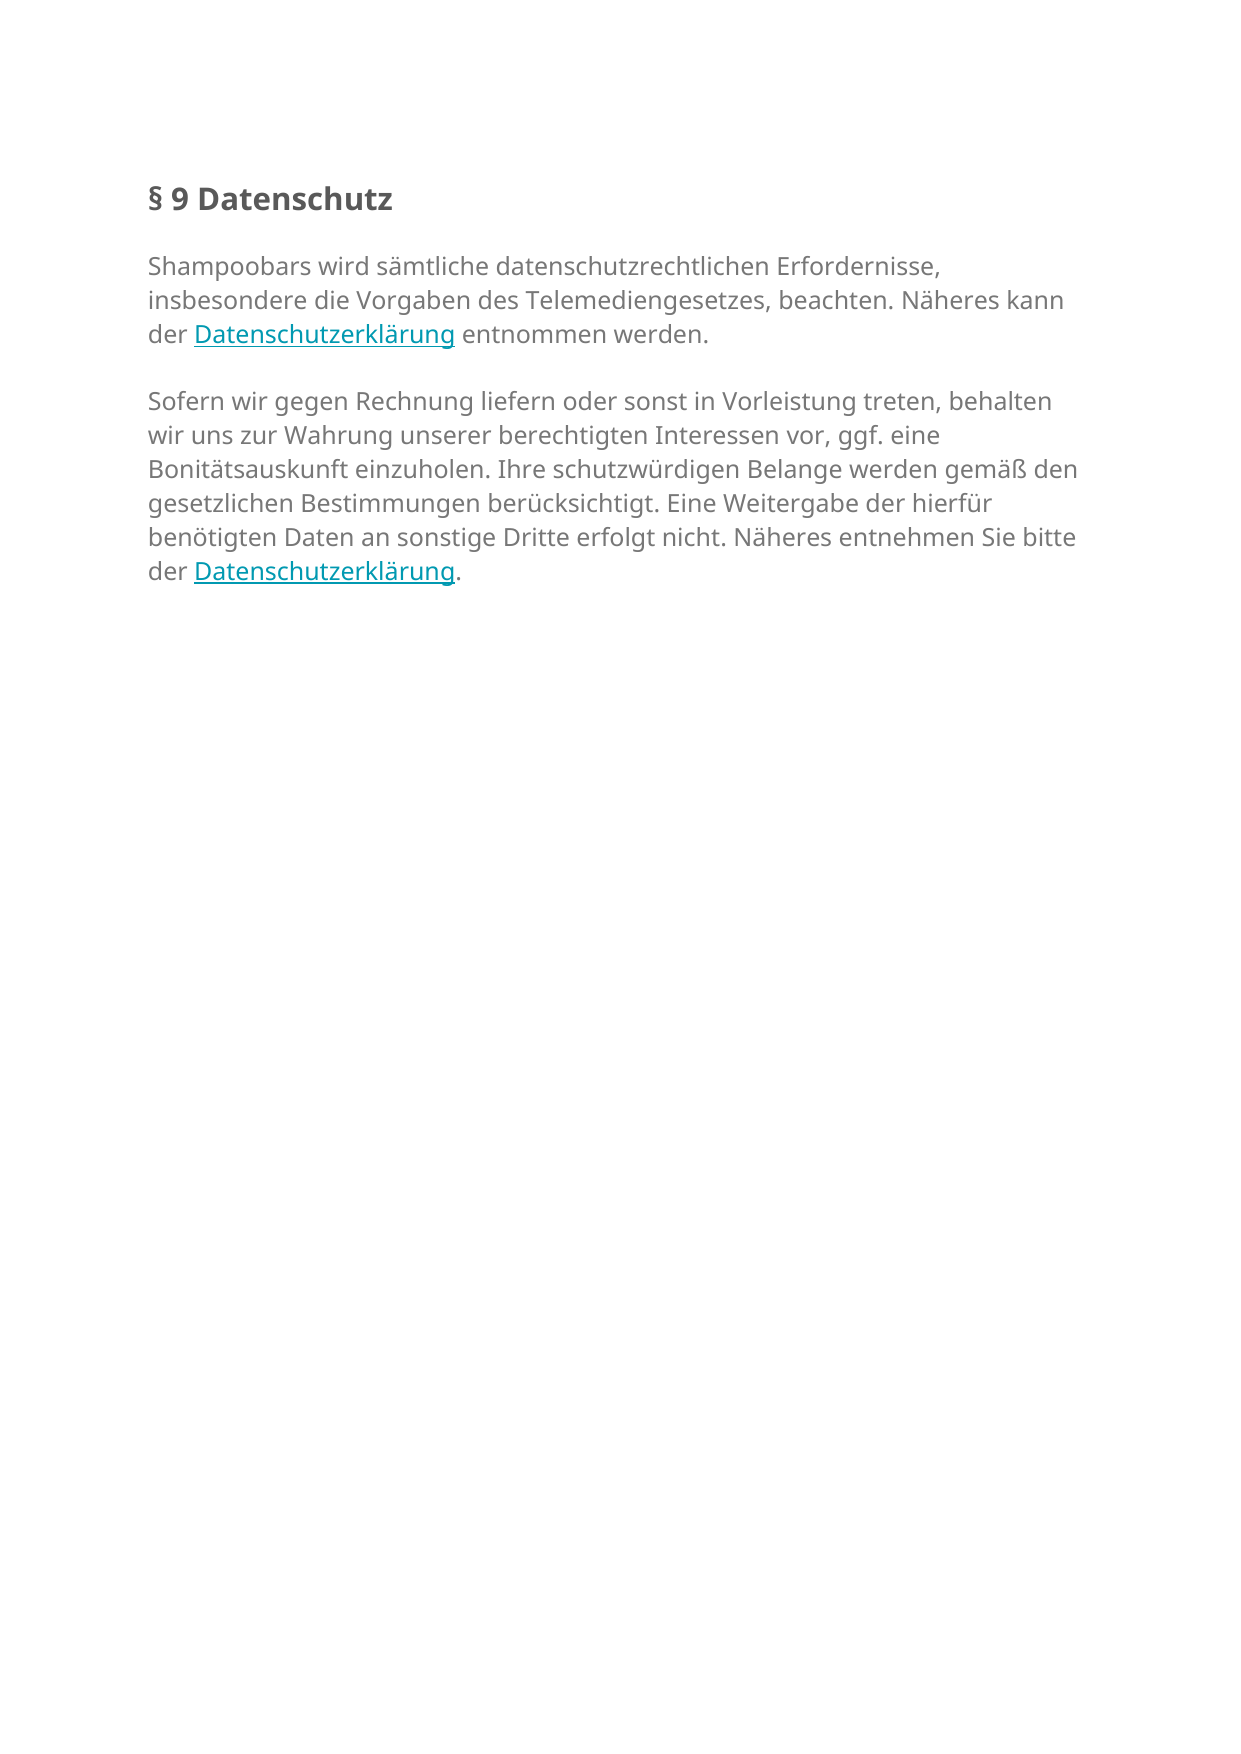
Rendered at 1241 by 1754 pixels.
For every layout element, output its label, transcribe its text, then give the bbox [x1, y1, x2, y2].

subtitle § 9 Datenschutz [148, 177, 1093, 219]
text Shampoobars wird sämtliche datenschutzrechtlichen Erfordernisse, insbesondere die Vorgaben des Telemediengesetzes, beachten. Näheres kann der Datenschutzerklärung entnommen werden. [148, 248, 1093, 351]
text Sofern wir gegen Rechnung liefern oder sonst in Vorleistung treten, behalten wir uns zur Wahrung unserer berechtigten Interessen vor, ggf. eine Bonitätsauskunft einzuholen. Ihre schutzwürdigen Belange werden gemäß den gesetzlichen Bestimmungen berücksichtigt. Eine Weitergabe der hierfür benötigten Daten an sonstige Dritte erfolgt nicht. Näheres entnehmen Sie bitte der Datenschutzerklärung. [148, 383, 1093, 588]
